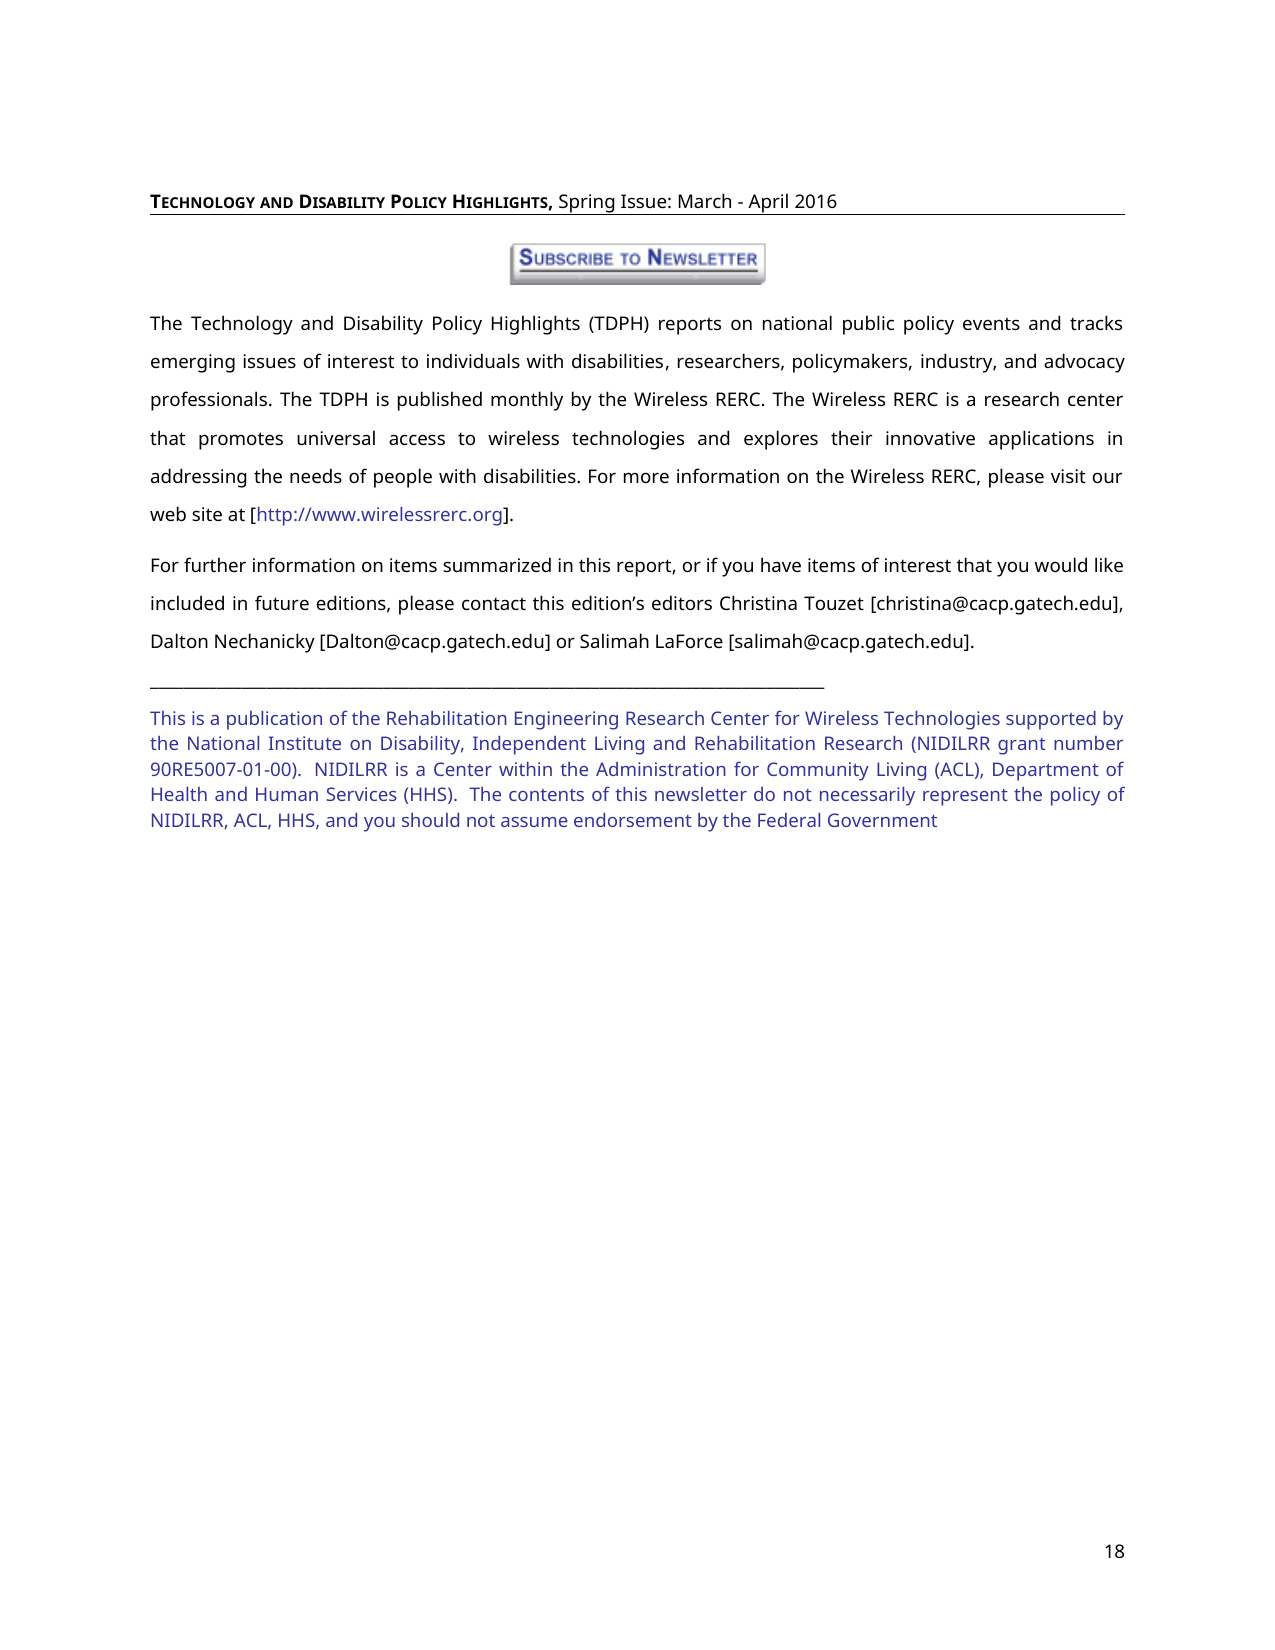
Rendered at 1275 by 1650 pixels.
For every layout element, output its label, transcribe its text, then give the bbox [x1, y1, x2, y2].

text The Technology and Disability Policy Highlights (TDPH) reports on national public policy events and tracks emerging issues of interest to individuals with disabilities, researchers, policymakers, industry, and advocacy professionals. The TDPH is published monthly by the Wireless RERC. The Wireless RERC is a research center that promotes universal access to wireless technologies and explores their innovative applications in addressing the needs of people with disabilities. For more information on the Wireless RERC, please visit our web site at [http://www.wirelessrerc.org]. [150, 310, 1125, 527]
text Technology and Disability Policy Highlights, Spring Issue: March - April 2016 [150, 188, 1125, 214]
text This is a publication of the Rehabilitation Engineering Research Center for Wireless Technologies supported by the National Institute on Disability, Independent Living and Rehabilitation Research (NIDILRR grant number 90RE5007-01-00). NIDILRR is a Center within the Administration for Community Living (ACL), Department of Health and Human Services (HHS). The contents of this newsletter do not necessarily represent the policy of NIDILRR, ACL, HHS, and you should not assume endorsement by the Federal Government [150, 705, 1125, 832]
picture [509, 242, 766, 285]
text For further information on items summarized in this report, or if you have items of interest that you would like included in future editions, please contact this edition’s editors Christina Touzet [christina@cacp.gatech.edu], Dalton Nechanicky [Dalton@cacp.gatech.edu] or Salimah LaForce [salimah@cacp.gatech.edu]. [150, 552, 1125, 654]
text _________________________________________________________________________________ [150, 667, 1125, 692]
